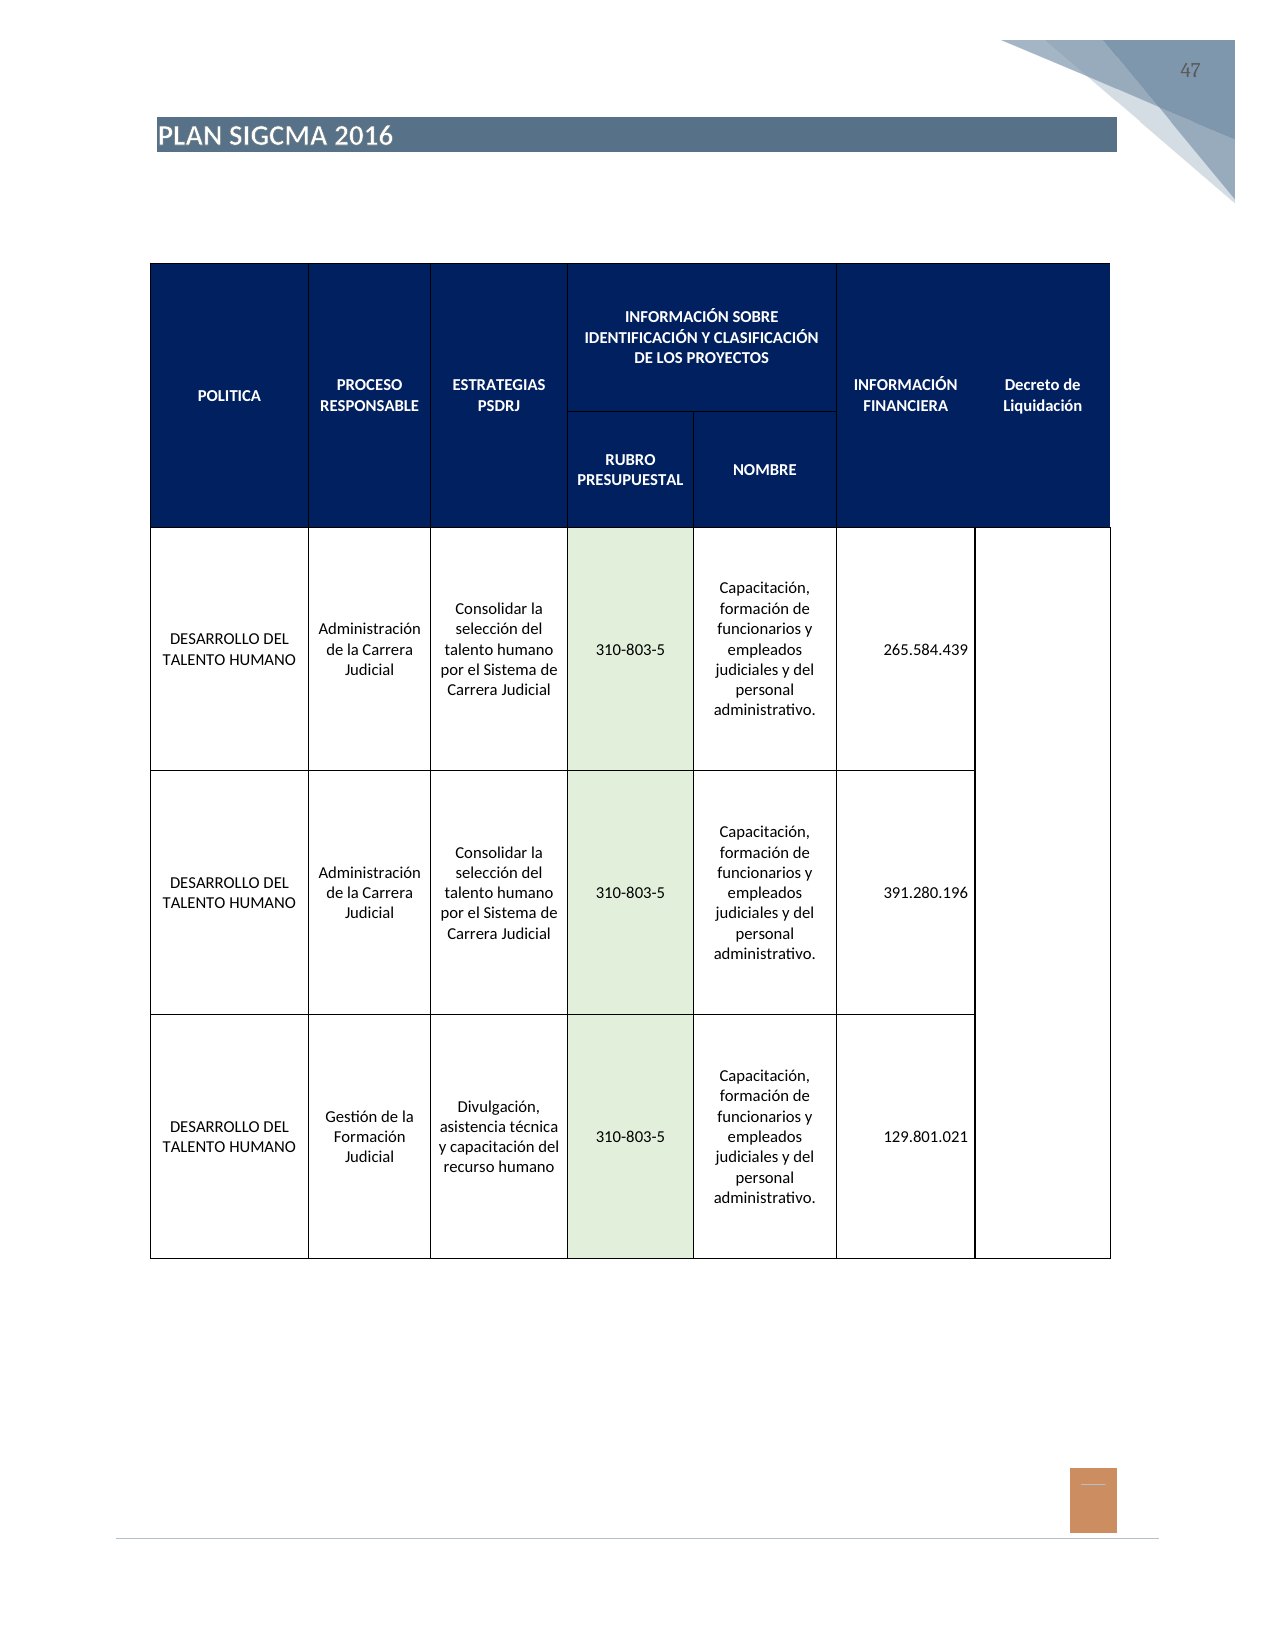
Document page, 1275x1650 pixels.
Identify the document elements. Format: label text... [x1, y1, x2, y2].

table_cell 310-803-5 [568, 1015, 693, 1258]
table_header INFORMACIÓN FINANCIERA [837, 264, 975, 527]
table_cell DESARROLLO DEL TALENTO HUMANO [151, 528, 308, 770]
table_cell RUBRO PRESUPUESTAL [568, 412, 693, 527]
table_header PROCESO RESPONSABLE [309, 264, 430, 527]
table_cell Capacitación, formación de funcionarios y empleados judiciales y del personal administrativo. [694, 528, 836, 770]
picture [998, 40, 1235, 204]
table_cell 310-803-5 [568, 528, 693, 770]
table_cell Administración de la Carrera Judicial [309, 528, 430, 770]
table_header ESTRATEGIAS PSDRJ [431, 264, 567, 527]
table_cell DESARROLLO DEL TALENTO HUMANO [151, 771, 308, 1014]
table_cell Gestión de la Formación Judicial [309, 1015, 430, 1258]
table_cell NOMBRE [694, 412, 836, 527]
table_cell 310-803-5 [568, 771, 693, 1014]
table_cell 391.280.196 [837, 771, 974, 1014]
table_cell Capacitación, formación de funcionarios y empleados judiciales y del personal administrativo. [694, 1015, 836, 1258]
table_cell Administración de la Carrera Judicial [309, 771, 430, 1014]
table_cell Consolidar la selección del talento humano por el Sistema de Carrera Judicial [431, 528, 567, 770]
table_cell Consolidar la selección del talento humano por el Sistema de Carrera Judicial [431, 771, 567, 1014]
table_cell Capacitación, formación de funcionarios y empleados judiciales y del personal administrativo. [694, 771, 836, 1014]
table_cell 265.584.439 [837, 528, 974, 770]
table_header Decreto de Liquidación [975, 264, 1110, 527]
table_cell DESARROLLO DEL TALENTO HUMANO [151, 1015, 308, 1258]
table_header INFORMACIÓN SOBRE IDENTIFICACIÓN Y CLASIFICACIÓN DE LOS PROYECTOS [568, 264, 836, 411]
table_cell 129.801.021 [837, 1015, 974, 1258]
table_header POLITICA [151, 264, 308, 527]
table_cell Divulgación, asistencia técnica y capacitación del recurso humano [431, 1015, 567, 1258]
